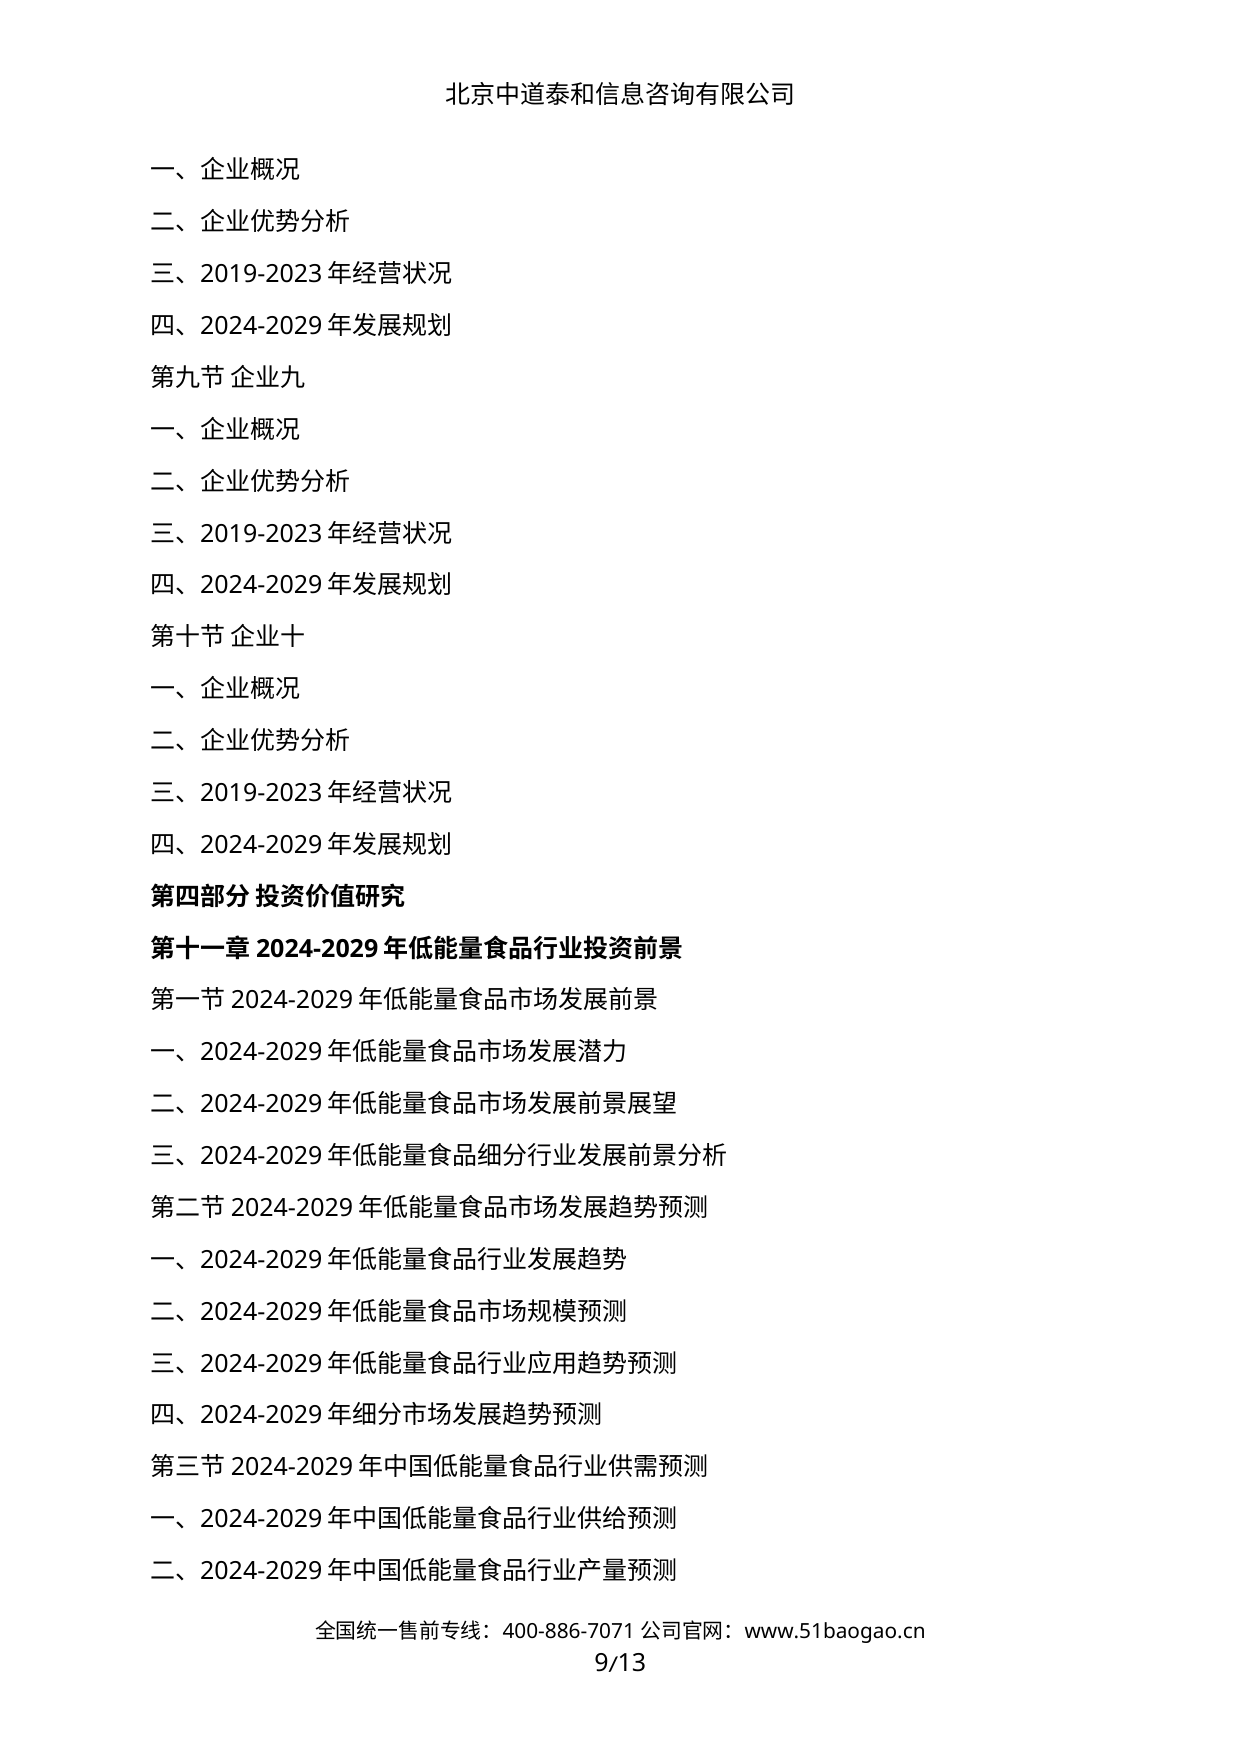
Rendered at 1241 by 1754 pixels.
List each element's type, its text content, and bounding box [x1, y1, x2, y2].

text 三、2019-2023年经营状况 [150, 772, 1090, 809]
text 三、2019-2023年经营状况 [150, 254, 1090, 290]
text 三、2019-2023年经营状况 [150, 513, 1090, 549]
text 一、2024-2029年低能量食品行业发展趋势 [150, 1239, 1090, 1276]
text 一、企业概况 [150, 409, 1090, 446]
text 第十一章 2024-2029年低能量食品行业投资前景 [150, 928, 1090, 964]
text 二、2024-2029年低能量食品市场规模预测 [150, 1291, 1090, 1327]
text 二、企业优势分析 [150, 721, 1090, 757]
text 二、企业优势分析 [150, 202, 1090, 238]
text 第二节 2024-2029年低能量食品市场发展趋势预测 [150, 1187, 1090, 1224]
text 四、2024-2029年发展规划 [150, 565, 1090, 601]
text 四、2024-2029年细分市场发展趋势预测 [150, 1395, 1090, 1431]
text 第四部分 投资价值研究 [150, 876, 1090, 912]
text 一、2024-2029年中国低能量食品行业供给预测 [150, 1499, 1090, 1535]
text 二、2024-2029年中国低能量食品行业产量预测 [150, 1551, 1090, 1587]
text 四、2024-2029年发展规划 [150, 824, 1090, 861]
text 一、企业概况 [150, 669, 1090, 705]
text 三、2024-2029年低能量食品细分行业发展前景分析 [150, 1136, 1090, 1172]
text 四、2024-2029年发展规划 [150, 306, 1090, 342]
text 第九节 企业九 [150, 357, 1090, 394]
text 第三节 2024-2029年中国低能量食品行业供需预测 [150, 1447, 1090, 1483]
text 一、企业概况 [150, 150, 1090, 186]
text 二、企业优势分析 [150, 461, 1090, 497]
text 第十节 企业十 [150, 617, 1090, 653]
text 一、2024-2029年低能量食品市场发展潜力 [150, 1032, 1090, 1068]
text 二、2024-2029年低能量食品市场发展前景展望 [150, 1084, 1090, 1120]
text 第一节 2024-2029年低能量食品市场发展前景 [150, 980, 1090, 1016]
text 三、2024-2029年低能量食品行业应用趋势预测 [150, 1343, 1090, 1379]
